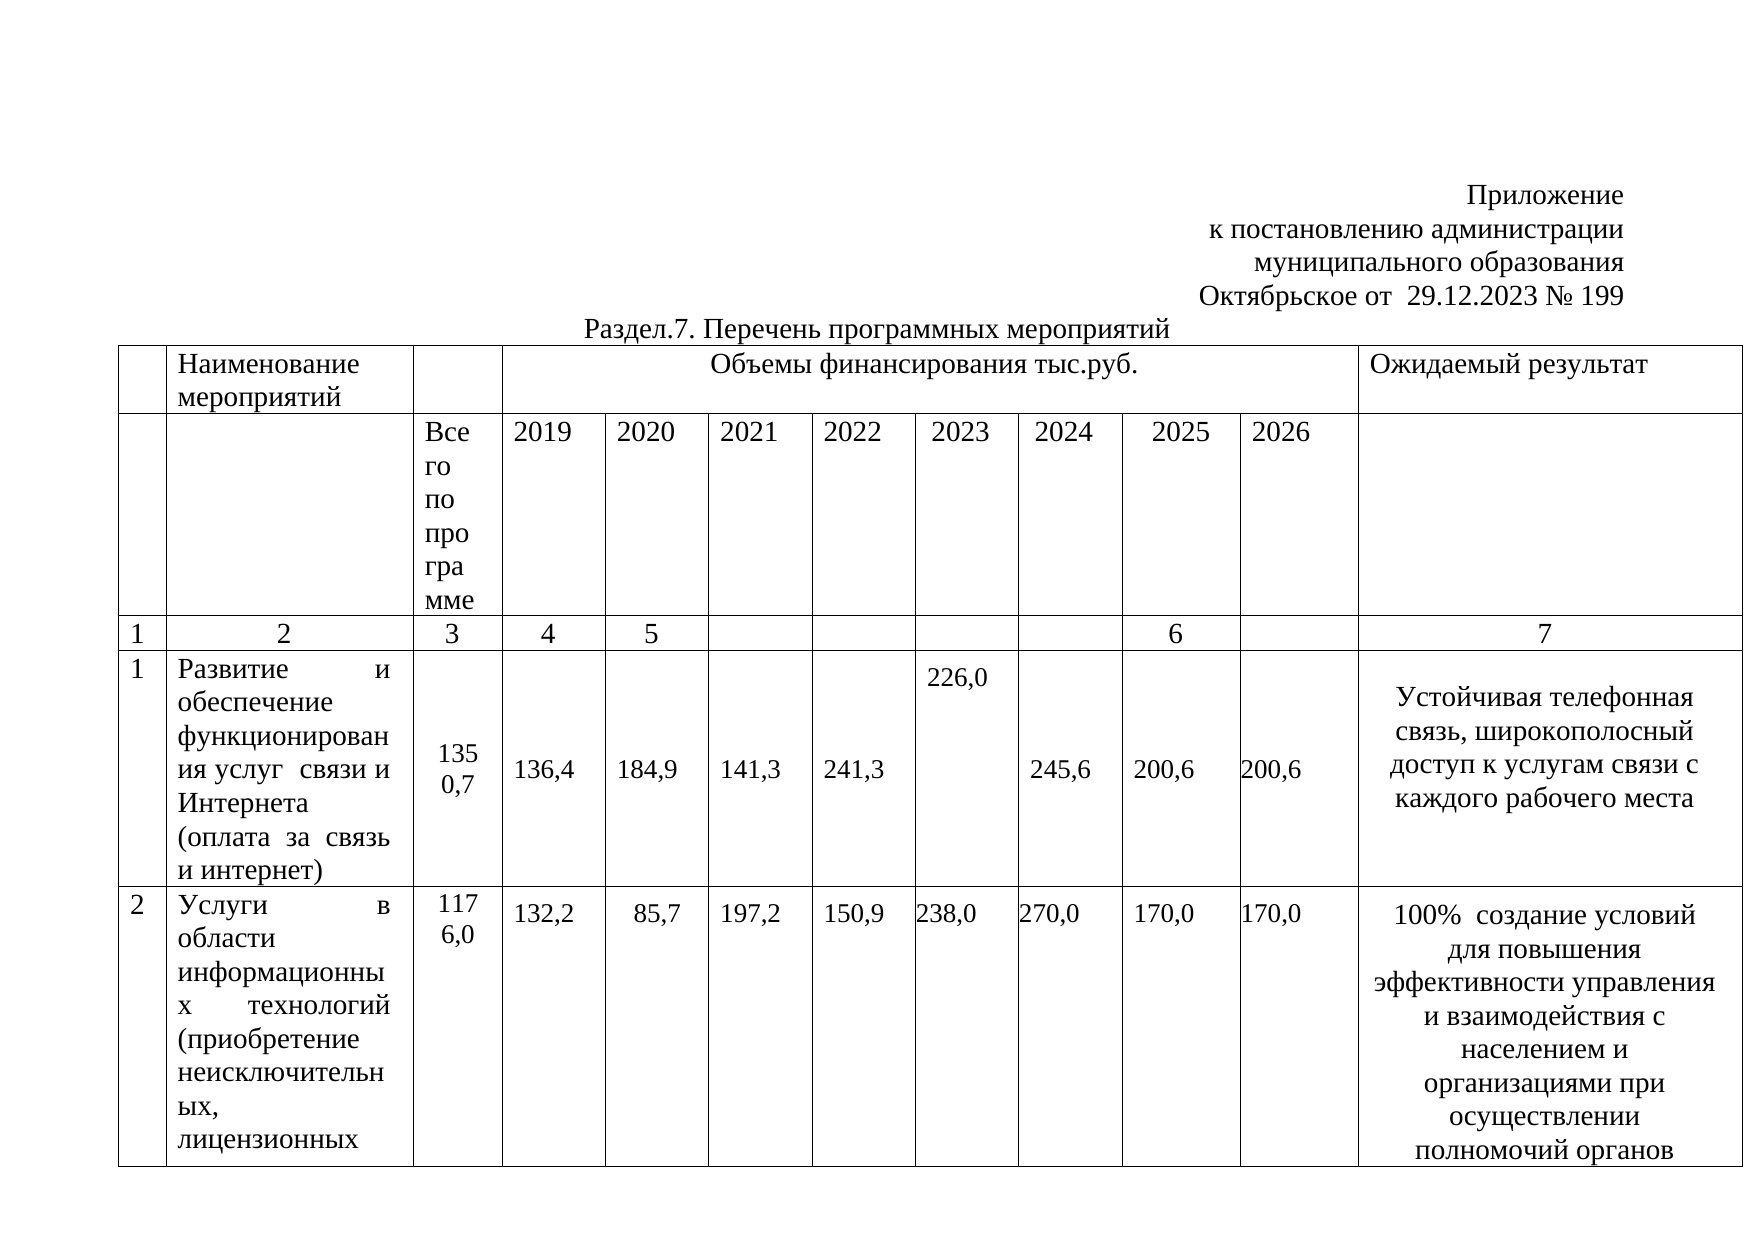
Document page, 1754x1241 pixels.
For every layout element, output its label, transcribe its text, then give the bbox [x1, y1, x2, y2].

table_cell 2 [167, 616, 413, 650]
table_cell 141,3 [709, 651, 812, 886]
table_cell 2019 [503, 414, 605, 615]
table_cell Развитие и обеспечение функционирования услуг связи и Интернета (оплата за связь и интернет) [167, 651, 413, 886]
table_cell 170,0 [1241, 887, 1358, 1166]
table_cell 2023 [916, 414, 1018, 615]
table_cell 2022 [813, 414, 915, 615]
table_cell 2025 [1123, 414, 1240, 615]
table_cell [813, 616, 915, 650]
table_cell 245,6 [1019, 651, 1122, 886]
table_header Наименование мероприятий [167, 346, 413, 413]
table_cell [167, 887, 413, 1166]
table_cell 184,9 [606, 651, 708, 886]
table_cell [916, 616, 1018, 650]
table_cell 2020 [606, 414, 708, 615]
table_cell Устойчивая телефонная связь, широкополосный доступ к услугам связи с каждого рабочего места [1359, 651, 1742, 886]
table_cell 270,0 [1019, 887, 1122, 1166]
table_cell 238,0 [916, 887, 1018, 1166]
table_cell 5 [606, 616, 708, 650]
table_cell 226,0 [916, 651, 1018, 886]
table_cell [119, 414, 166, 615]
table_cell 7 [1359, 616, 1742, 650]
text Раздел.7. Перечень программных мероприятий [130, 311, 1624, 345]
table_cell 241,3 [813, 651, 915, 886]
table_cell 2021 [709, 414, 812, 615]
table_cell [1241, 616, 1358, 650]
table_cell [709, 616, 812, 650]
table_cell 85,7 [606, 887, 708, 1166]
text к постановлению администрации [130, 211, 1624, 244]
table_cell Всего по программе [414, 414, 502, 615]
table_cell 6 [1123, 616, 1240, 650]
table_cell 1 [119, 616, 166, 650]
table_cell 170,0 [1123, 887, 1240, 1166]
text муниципального образования [130, 244, 1624, 278]
table_cell 1176,0 [414, 887, 502, 1166]
table_cell 132,2 [503, 887, 605, 1166]
table_cell [1019, 616, 1122, 650]
table_header [119, 346, 166, 413]
table_cell 4 [503, 616, 605, 650]
table_cell [167, 414, 413, 615]
table_cell 2024 [1019, 414, 1122, 615]
text Приложение [130, 177, 1624, 211]
table_cell 1350,7 [414, 651, 502, 886]
table_cell 200,6 [1241, 651, 1358, 886]
table_header Объемы финансирования тыс.руб. [503, 346, 1358, 413]
table_cell 150,9 [813, 887, 915, 1166]
table_header [414, 346, 502, 413]
table_cell 197,2 [709, 887, 812, 1166]
table_cell 2026 [1241, 414, 1358, 615]
table_cell [1359, 414, 1742, 615]
table_cell 136,4 [503, 651, 605, 886]
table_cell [1359, 887, 1742, 1166]
table_cell 3 [414, 616, 502, 650]
table_cell 2 [119, 887, 166, 1166]
table_header Ожидаемый результат [1359, 346, 1742, 413]
table_cell 200,6 [1123, 651, 1240, 886]
text Октябрьское от 29.12.2023 № 199 [130, 278, 1624, 311]
table_cell 1 [119, 651, 166, 886]
